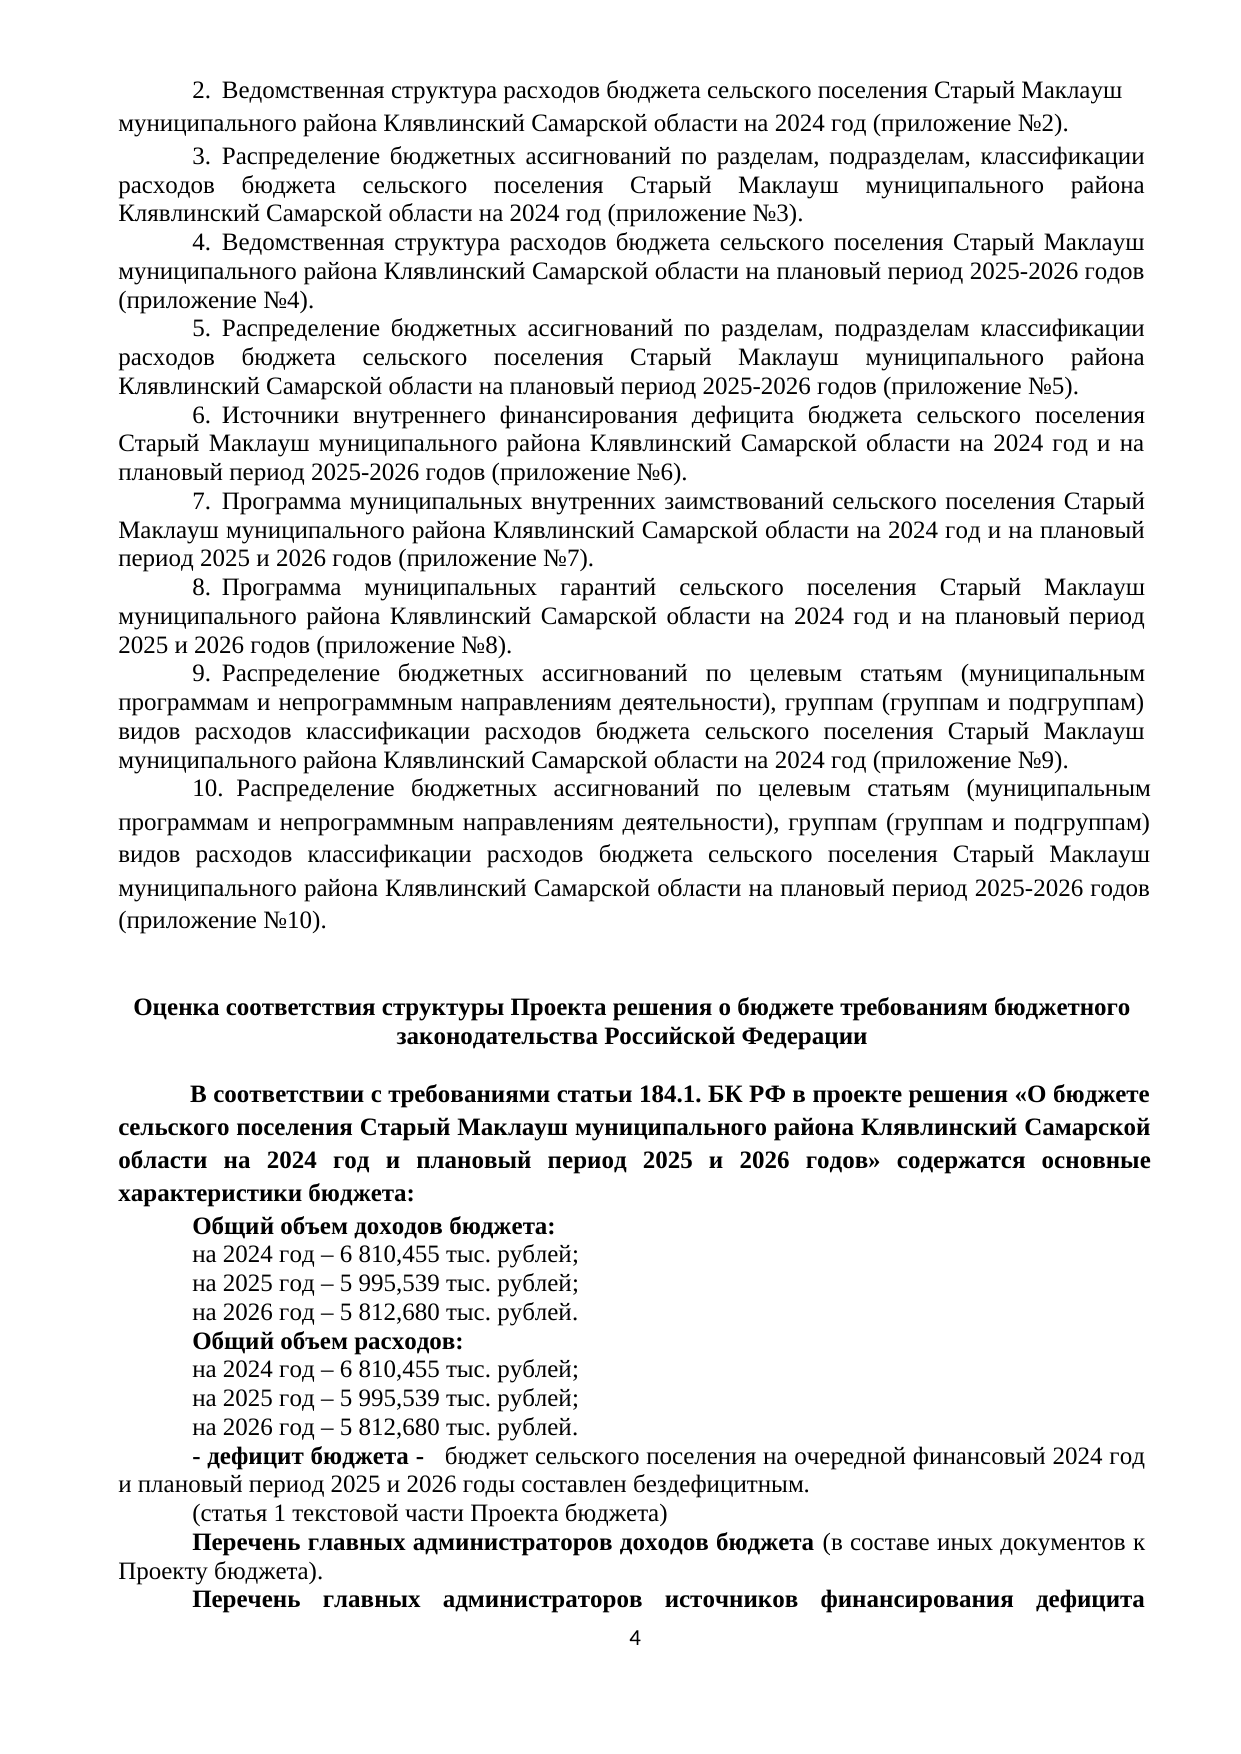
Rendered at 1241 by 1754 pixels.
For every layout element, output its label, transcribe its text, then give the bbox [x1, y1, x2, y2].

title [118, 1584, 1146, 1613]
list Распределение бюджетных ассигнований по разделам, подразделам, классификации расходов бюджета сельского поселения Старый Маклауш муниципального района Клявлинский Самарской области на 2024 год (приложение №3). [118, 141, 1146, 227]
list Ведомственная структура расходов бюджета сельского поселения Старый Маклауш муниципального района Клявлинский Самарской области на плановый период 2025-2026 годов (приложение №4). [118, 227, 1146, 313]
list Ведомственная структура расходов бюджета сельского поселения Старый Маклауш муниципального района Клявлинский Самарской области на 2024 год (приложение №2). [118, 75, 1152, 137]
title на 2024 год – 6 810,455 тыс. рублей; [118, 1354, 1146, 1383]
list Источники внутреннего финансирования дефицита бюджета сельского поселения Старый Маклауш муниципального района Клявлинский Самарской области на 2024 год и на плановый период 2025-2026 годов (приложение №6). [118, 400, 1146, 486]
text В соответствии с требованиями статьи 184.1. БК РФ в проекте решения «О бюджете сельского поселения Старый Маклауш муниципального района Клявлинский Самарской области на 2024 год и плановый период 2025 и 2026 годов» содержатся основные характеристики бюджета: [118, 1079, 1152, 1206]
title на 2026 год – 5 812,680 тыс. рублей. [118, 1412, 1146, 1441]
title Перечень главных администраторов доходов бюджета (в составе иных документов к Проекту бюджета). [118, 1527, 1146, 1584]
title на 2026 год – 5 812,680 тыс. рублей. [118, 1297, 1146, 1326]
list Распределение бюджетных ассигнований по разделам, подразделам классификации расходов бюджета сельского поселения Старый Маклауш муниципального района Клявлинский Самарской области на плановый период 2025-2026 годов (приложение №5). [118, 313, 1146, 400]
title - дефицит бюджета - бюджет сельского поселения на очередной финансовый 2024 год и плановый период 2025 и 2026 годы составлен бездефицитным. [118, 1441, 1146, 1498]
list Программа муниципальных гарантий сельского поселения Старый Маклауш муниципального района Клявлинский Самарской области на 2024 год и на плановый период 2025 и 2026 годов (приложение №8). [118, 572, 1146, 658]
list Программа муниципальных внутренних заимствований сельского поселения Старый Маклауш муниципального района Клявлинский Самарской области на 2024 год и на плановый период 2025 и 2026 годов (приложение №7). [118, 486, 1146, 572]
text Оценка соответствия структуры Проекта решения о бюджете требованиям бюджетного законодательства Российской Федерации [118, 992, 1146, 1050]
list Распределение бюджетных ассигнований по целевым статьям (муниципальным программам и непрограммным направлениям деятельности), группам (группам и подгруппам) видов расходов классификации расходов бюджета сельского поселения Старый Маклауш муниципального района Клявлинский Самарской области на плановый период 2025-2026 годов (приложение №10). [118, 773, 1152, 934]
title Общий объем расходов: [118, 1326, 1146, 1354]
list Распределение бюджетных ассигнований по целевым статьям (муниципальным программам и непрограммным направлениям деятельности), группам (группам и подгруппам) видов расходов классификации расходов бюджета сельского поселения Старый Маклауш муниципального района Клявлинский Самарской области на 2024 год (приложение №9). [118, 658, 1146, 773]
title (статья 1 текстовой части Проекта бюджета) [118, 1498, 1146, 1527]
title на 2025 год – 5 995,539 тыс. рублей; [118, 1268, 1146, 1297]
title Общий объем доходов бюджета: [118, 1211, 1146, 1239]
title на 2024 год – 6 810,455 тыс. рублей; [118, 1239, 1146, 1268]
title на 2025 год – 5 995,539 тыс. рублей; [118, 1383, 1146, 1412]
